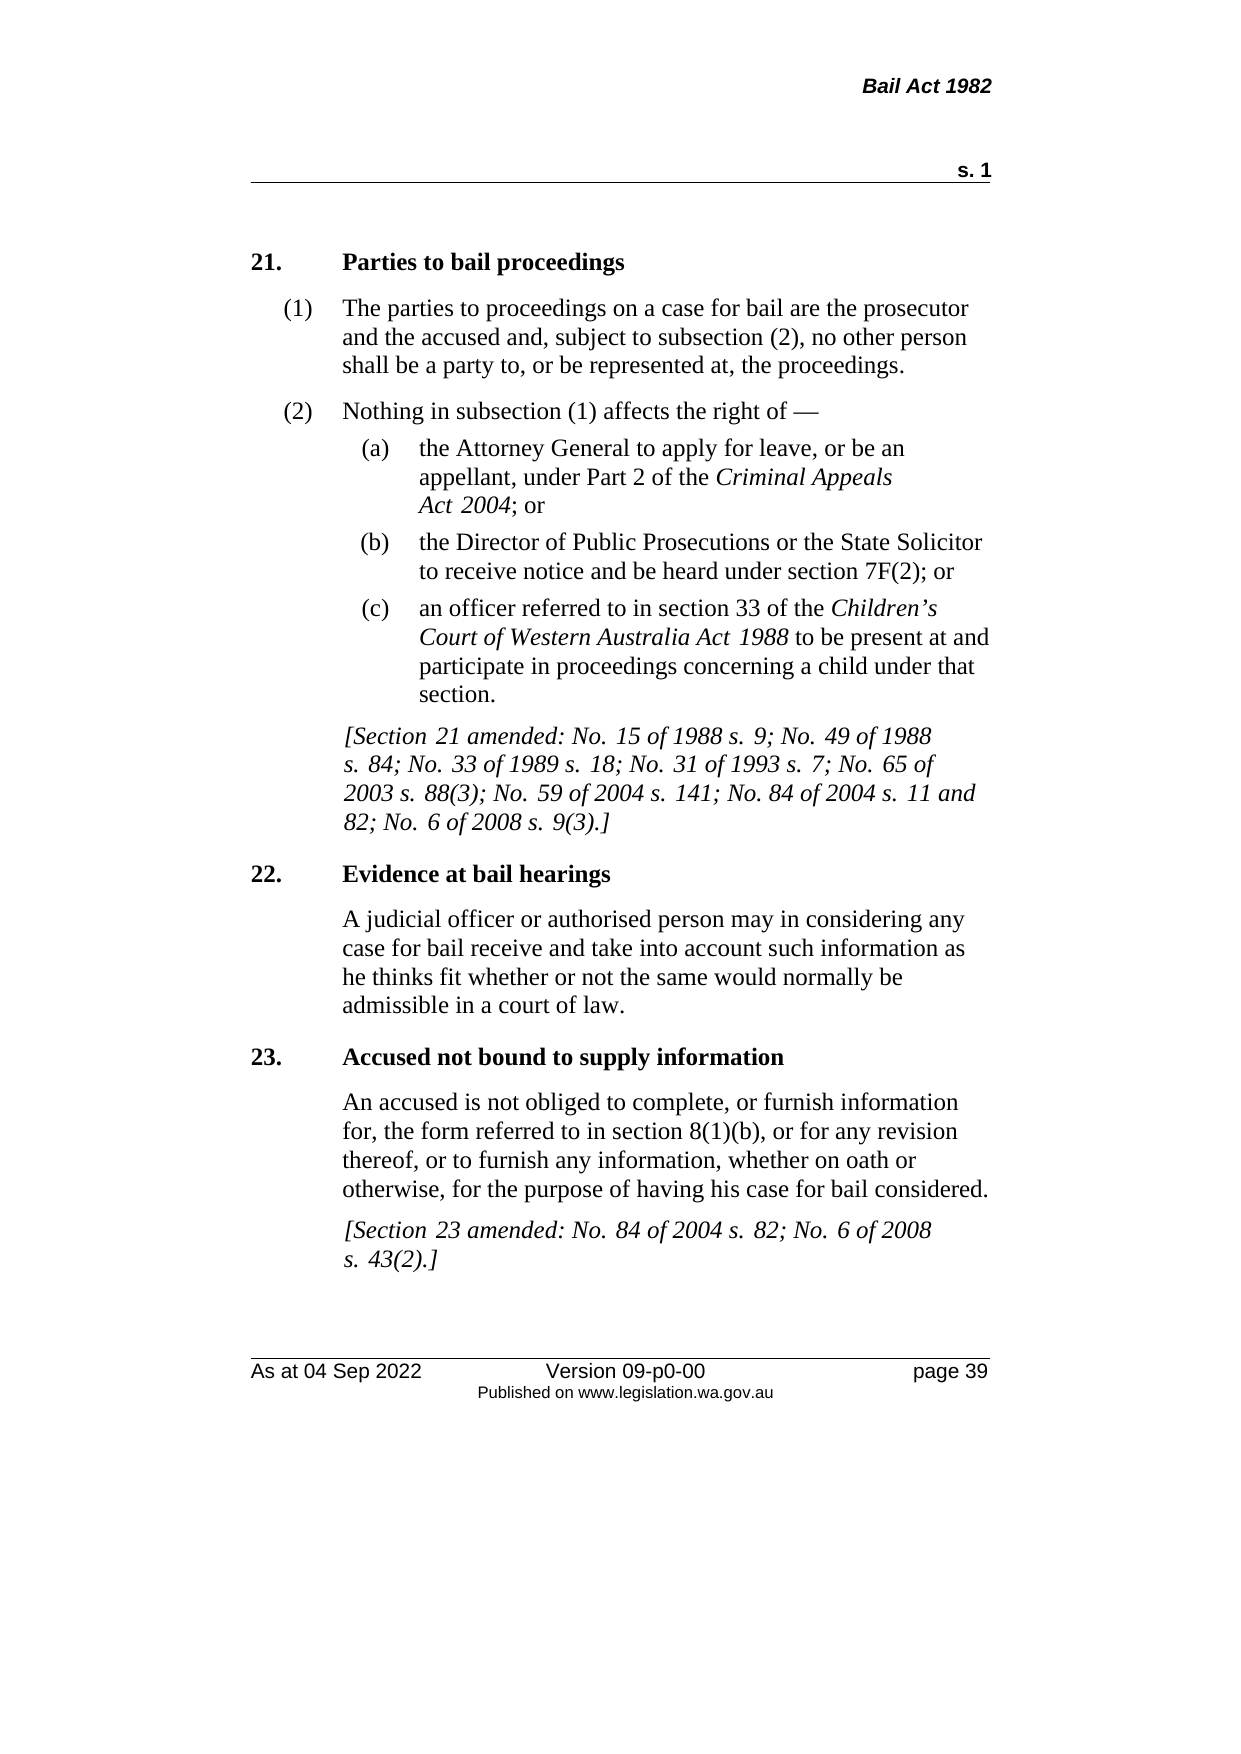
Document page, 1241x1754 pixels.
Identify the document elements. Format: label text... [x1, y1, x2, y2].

text A judicial officer or authorised person may in considering any case for bail receive and take into account such information as he thinks fit whether or not the same would normally be admissible in a court of law. [251, 904, 990, 1019]
subtitle 22. Evidence at bail hearings [251, 859, 990, 887]
text (c) an officer referred to in section 33 of the Children’s Court of Western Australia Act 1988 to be present at and participate in proceedings concerning a child under that section. [251, 593, 990, 708]
text (1) The parties to proceedings on a case for bail are the prosecutor and the accused and, subject to subsection (2), no other person shall be a party to, or be represented at, the proceedings. [251, 293, 990, 379]
subtitle 23. Accused not bound to supply information [251, 1042, 990, 1071]
text (b) the Director of Public Prosecutions or the State Solicitor to receive notice and be heard under section 7F(2); or [251, 527, 990, 585]
text [Section 23 amended: No. 84 of 2004 s. 82; No. 6 of 2008 s. 43(2).] [251, 1215, 990, 1272]
subtitle 21. Parties to bail proceedings [251, 247, 990, 276]
text An accused is not obliged to complete, or furnish information for, the form referred to in section 8(1)(b), or for any revision thereof, or to furnish any information, whether on oath or otherwise, for the purpose of having his case for bail considered. [251, 1087, 990, 1202]
text [Section 21 amended: No. 15 of 1988 s. 9; No. 49 of 1988 s. 84; No. 33 of 1989 s. 18; No. 31 of 1993 s. 7; No. 65 of 2003 s. 88(3); No. 59 of 2004 s. 141; No. 84 of 2004 s. 11 and 82; No. 6 of 2008 s. 9(3).] [251, 721, 990, 836]
text (2) Nothing in subsection (1) affects the right of — [251, 396, 990, 424]
text (a) the Attorney General to apply for leave, or be an appellant, under Part 2 of the Criminal Appeals Act 2004; or [251, 433, 990, 519]
